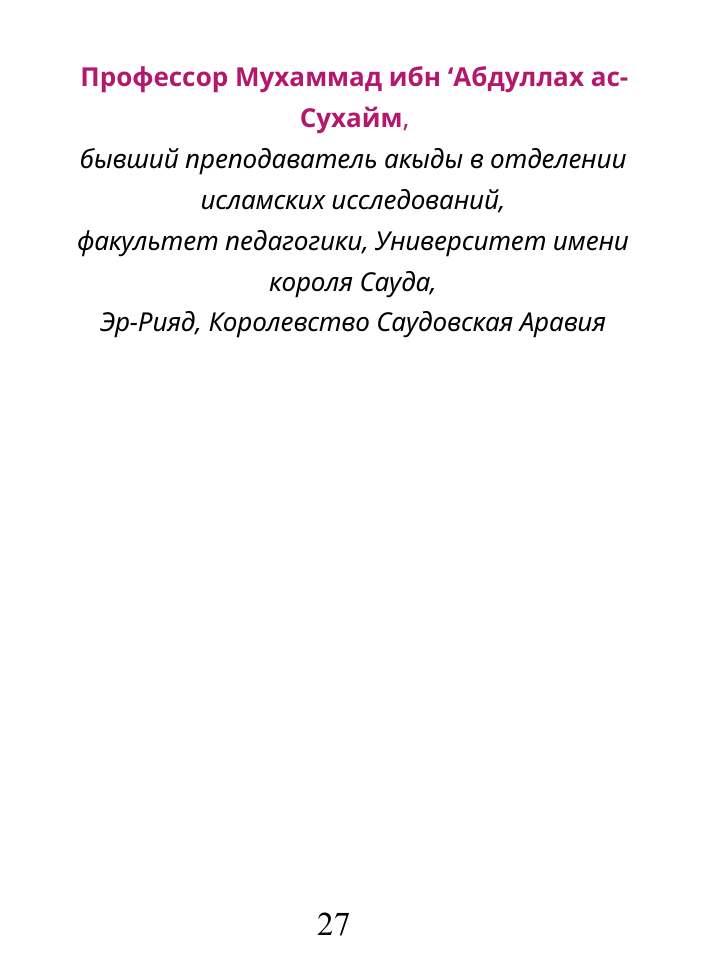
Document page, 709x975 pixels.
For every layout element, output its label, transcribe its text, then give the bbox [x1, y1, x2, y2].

text бывший преподаватель акыды в отделении исламских исследований, [77, 141, 632, 217]
text факультет педагогики, Университет имени короля Сауда, [77, 222, 632, 299]
text Эр-Рияд, Королевство Саудовская Аравия [77, 304, 632, 339]
text Профессор Мухаммад ибн ‘Абдуллах ас-Сухайм, [77, 59, 632, 135]
